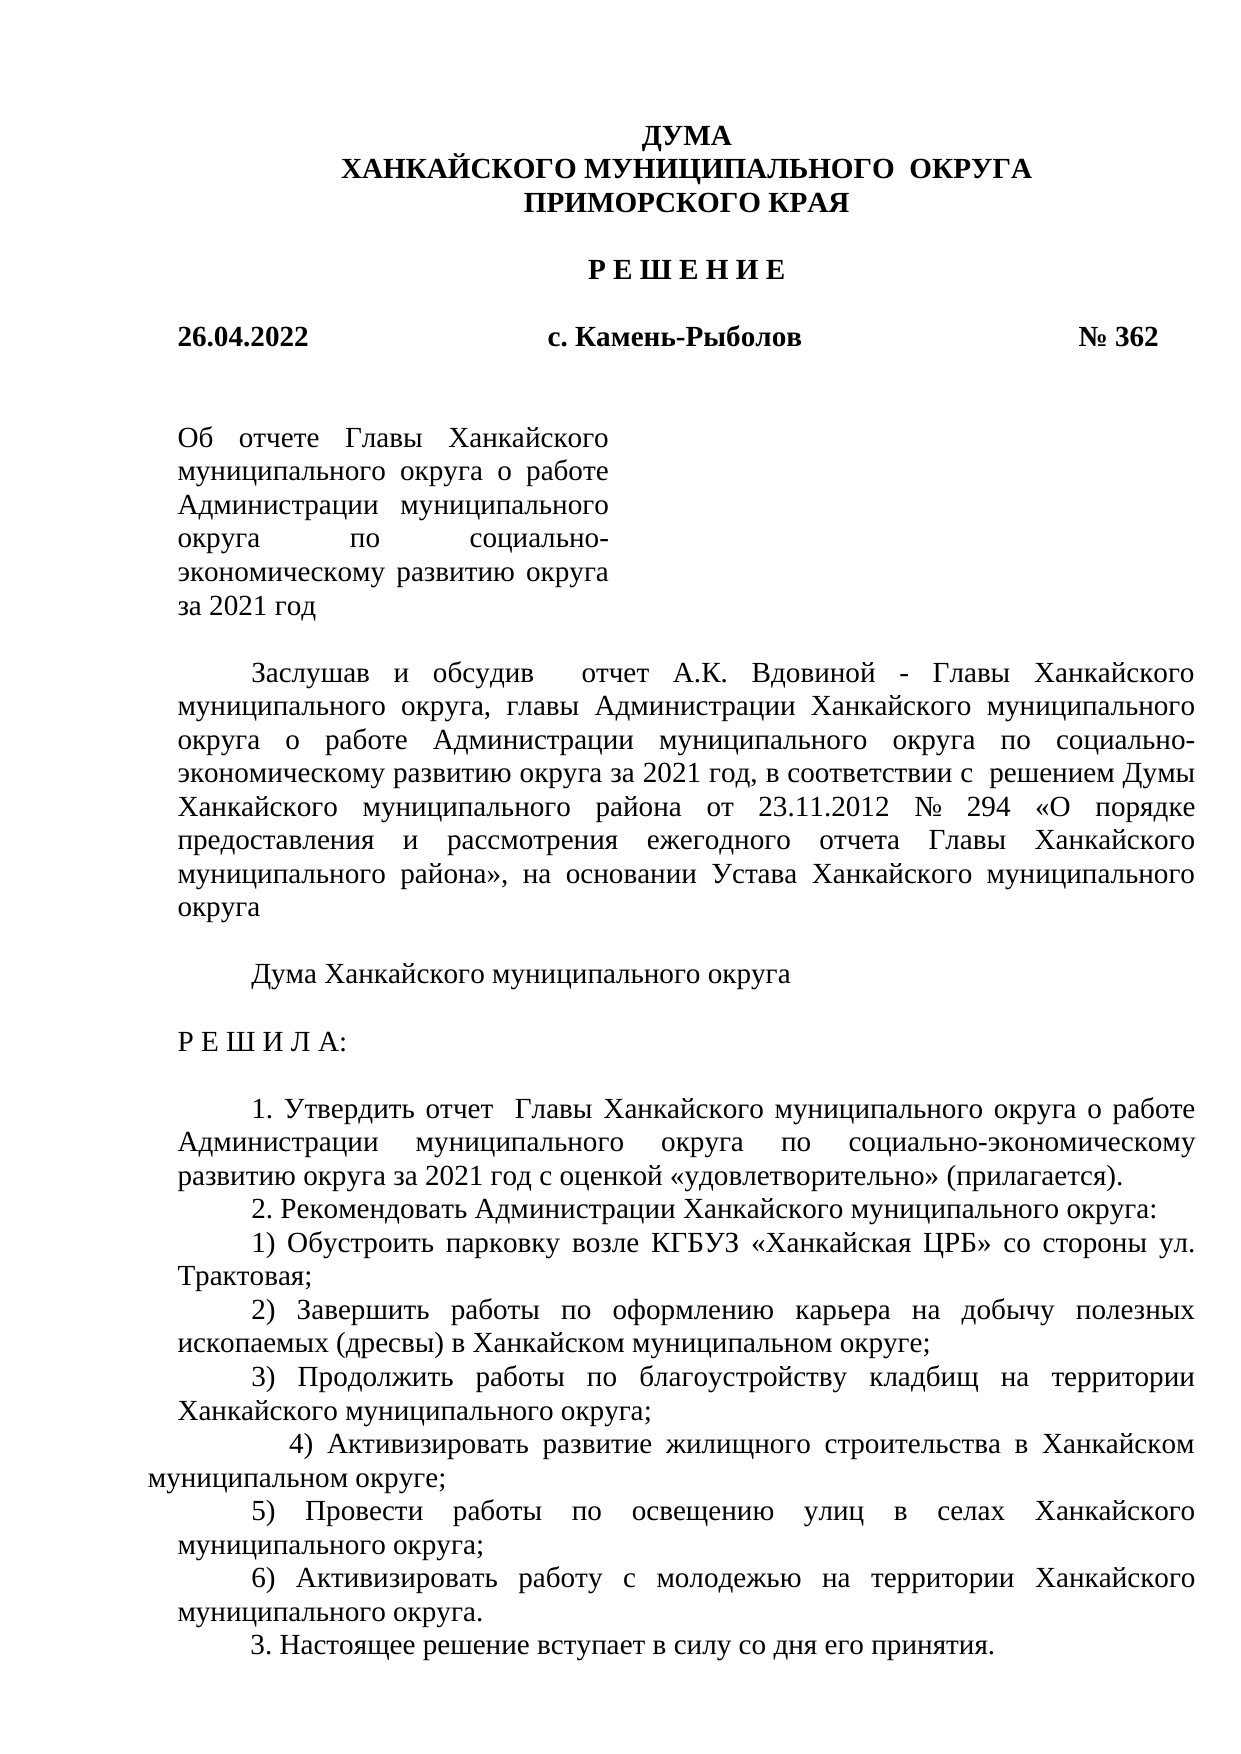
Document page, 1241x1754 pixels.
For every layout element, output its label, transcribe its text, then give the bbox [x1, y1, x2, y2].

text Р Е Ш И Л А: [177, 1024, 1196, 1057]
table_header с. Камень-Рыболов [487, 319, 862, 386]
table_header 26.04.2022 [166, 319, 487, 386]
text ПРИМОРСКОГО КРАЯ [177, 185, 1196, 219]
table_header Об отчете Главы Ханкайского муниципального округа о работе Администрации муниципального округа по социально-экономическому развитию округа за 2021 год [166, 420, 620, 621]
text Дума Ханкайского муниципального округа [177, 957, 1196, 990]
text 3. Настоящее решение вступает в силу со дня его принятия. [177, 1627, 1196, 1661]
text Заслушав и обсудив отчет А.К. Вдовиной - Главы Ханкайского муниципального округа, главы Администрации Ханкайского муниципального округа о работе Администрации муниципального округа по социально-экономическому развитию округа за 2021 год, в соответствии с решением Думы Ханкайского муниципального района от 23.11.2012 № 294 «О порядке предоставления и рассмотрения ежегодного отчета Главы Ханкайского муниципального района», на основании Устава Ханкайского муниципального округа [177, 655, 1196, 923]
text 6) Активизировать работу с молодежью на территории Ханкайского муниципального округа. [177, 1560, 1196, 1627]
text 4) Активизировать развитие жилищного строительства в Ханкайском муниципальном округе; [148, 1426, 1196, 1493]
table_header № 362 [862, 319, 1181, 386]
text Р Е Ш Е Н И Е [177, 252, 1196, 286]
text ДУМА [177, 118, 1196, 152]
text 2) Завершить работы по оформлению карьера на добычу полезных ископаемых (дресвы) в Ханкайском муниципальном округе; [177, 1292, 1196, 1359]
text 5) Провести работы по освещению улиц в селах Ханкайского муниципального округа; [177, 1493, 1196, 1560]
text ХАНКАЙСКОГО МУНИЦИПАЛЬНОГО ОКРУГА [177, 152, 1196, 185]
text 2. Рекомендовать Администрации Ханкайского муниципального округа: [177, 1191, 1196, 1225]
text 1. Утвердить отчет Главы Ханкайского муниципального округа о работе Администрации муниципального округа по социально-экономическому развитию округа за 2021 год с оценкой «удовлетворительно» (прилагается). [177, 1091, 1196, 1191]
text 1) Обустроить парковку возле КГБУЗ «Ханкайская ЦРБ» со стороны ул. Трактовая; [177, 1225, 1196, 1292]
text 3) Продолжить работы по благоустройству кладбищ на территории Ханкайского муниципального округа; [177, 1359, 1196, 1426]
